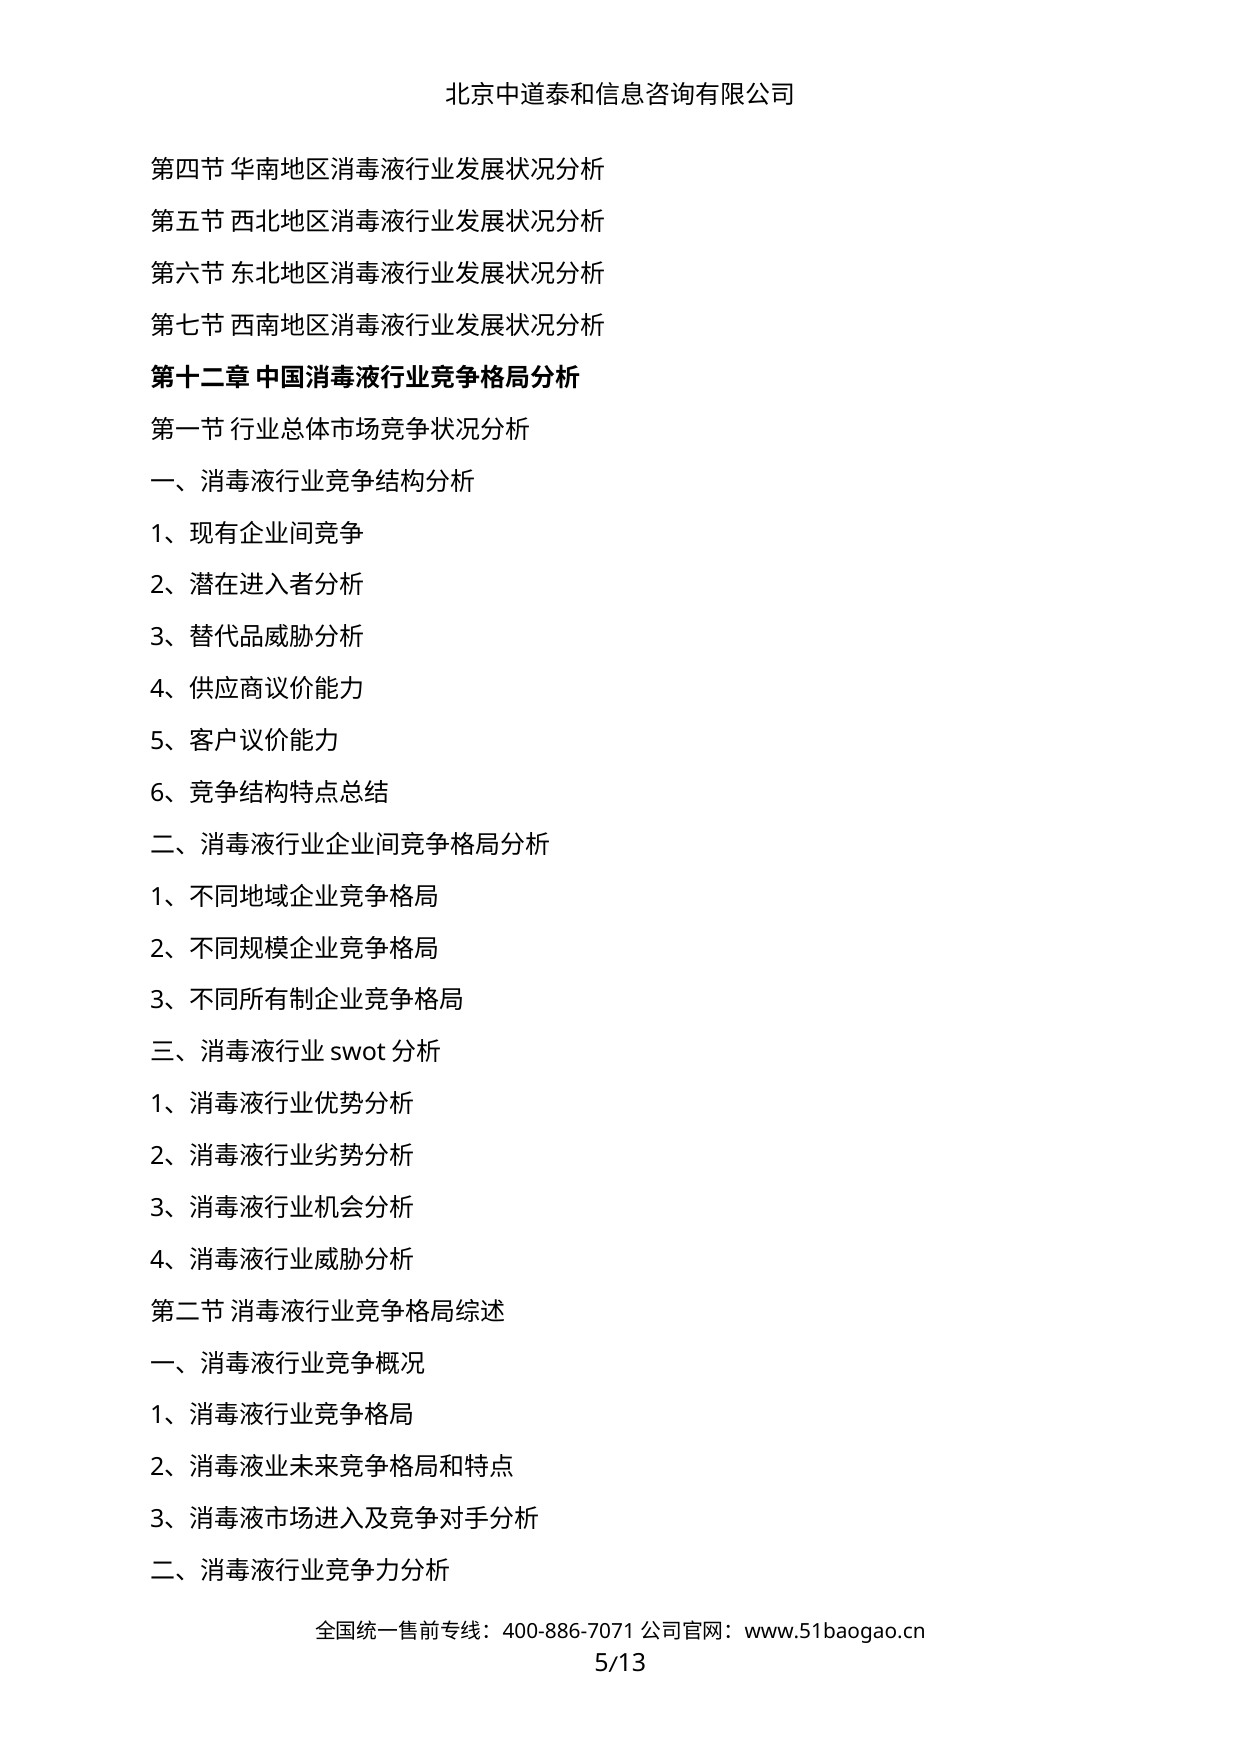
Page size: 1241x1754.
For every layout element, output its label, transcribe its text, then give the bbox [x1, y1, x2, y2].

text 第四节 华南地区消毒液行业发展状况分析 [150, 150, 1090, 186]
text 3、消毒液行业机会分析 [150, 1187, 1090, 1224]
text 三、消毒液行业swot分析 [150, 1032, 1090, 1068]
text 第二节 消毒液行业竞争格局综述 [150, 1291, 1090, 1327]
text 2、潜在进入者分析 [150, 565, 1090, 601]
text 第七节 西南地区消毒液行业发展状况分析 [150, 306, 1090, 342]
text 4、供应商议价能力 [150, 669, 1090, 705]
text 二、消毒液行业竞争力分析 [150, 1551, 1090, 1587]
text 二、消毒液行业企业间竞争格局分析 [150, 824, 1090, 861]
text 2、不同规模企业竞争格局 [150, 928, 1090, 964]
text 1、消毒液行业竞争格局 [150, 1395, 1090, 1431]
text 4、消毒液行业威胁分析 [150, 1239, 1090, 1276]
text 第六节 东北地区消毒液行业发展状况分析 [150, 254, 1090, 290]
text 1、消毒液行业优势分析 [150, 1084, 1090, 1120]
text 1、不同地域企业竞争格局 [150, 876, 1090, 912]
text 3、替代品威胁分析 [150, 617, 1090, 653]
text 第一节 行业总体市场竞争状况分析 [150, 409, 1090, 446]
text 3、消毒液市场进入及竞争对手分析 [150, 1499, 1090, 1535]
text 2、消毒液业未来竞争格局和特点 [150, 1447, 1090, 1483]
text 一、消毒液行业竞争概况 [150, 1343, 1090, 1379]
text 一、消毒液行业竞争结构分析 [150, 461, 1090, 497]
text 第五节 西北地区消毒液行业发展状况分析 [150, 202, 1090, 238]
text 1、现有企业间竞争 [150, 513, 1090, 549]
text 6、竞争结构特点总结 [150, 772, 1090, 809]
text 3、不同所有制企业竞争格局 [150, 980, 1090, 1016]
text 5、客户议价能力 [150, 721, 1090, 757]
text 2、消毒液行业劣势分析 [150, 1136, 1090, 1172]
text 第十二章 中国消毒液行业竞争格局分析 [150, 357, 1090, 394]
